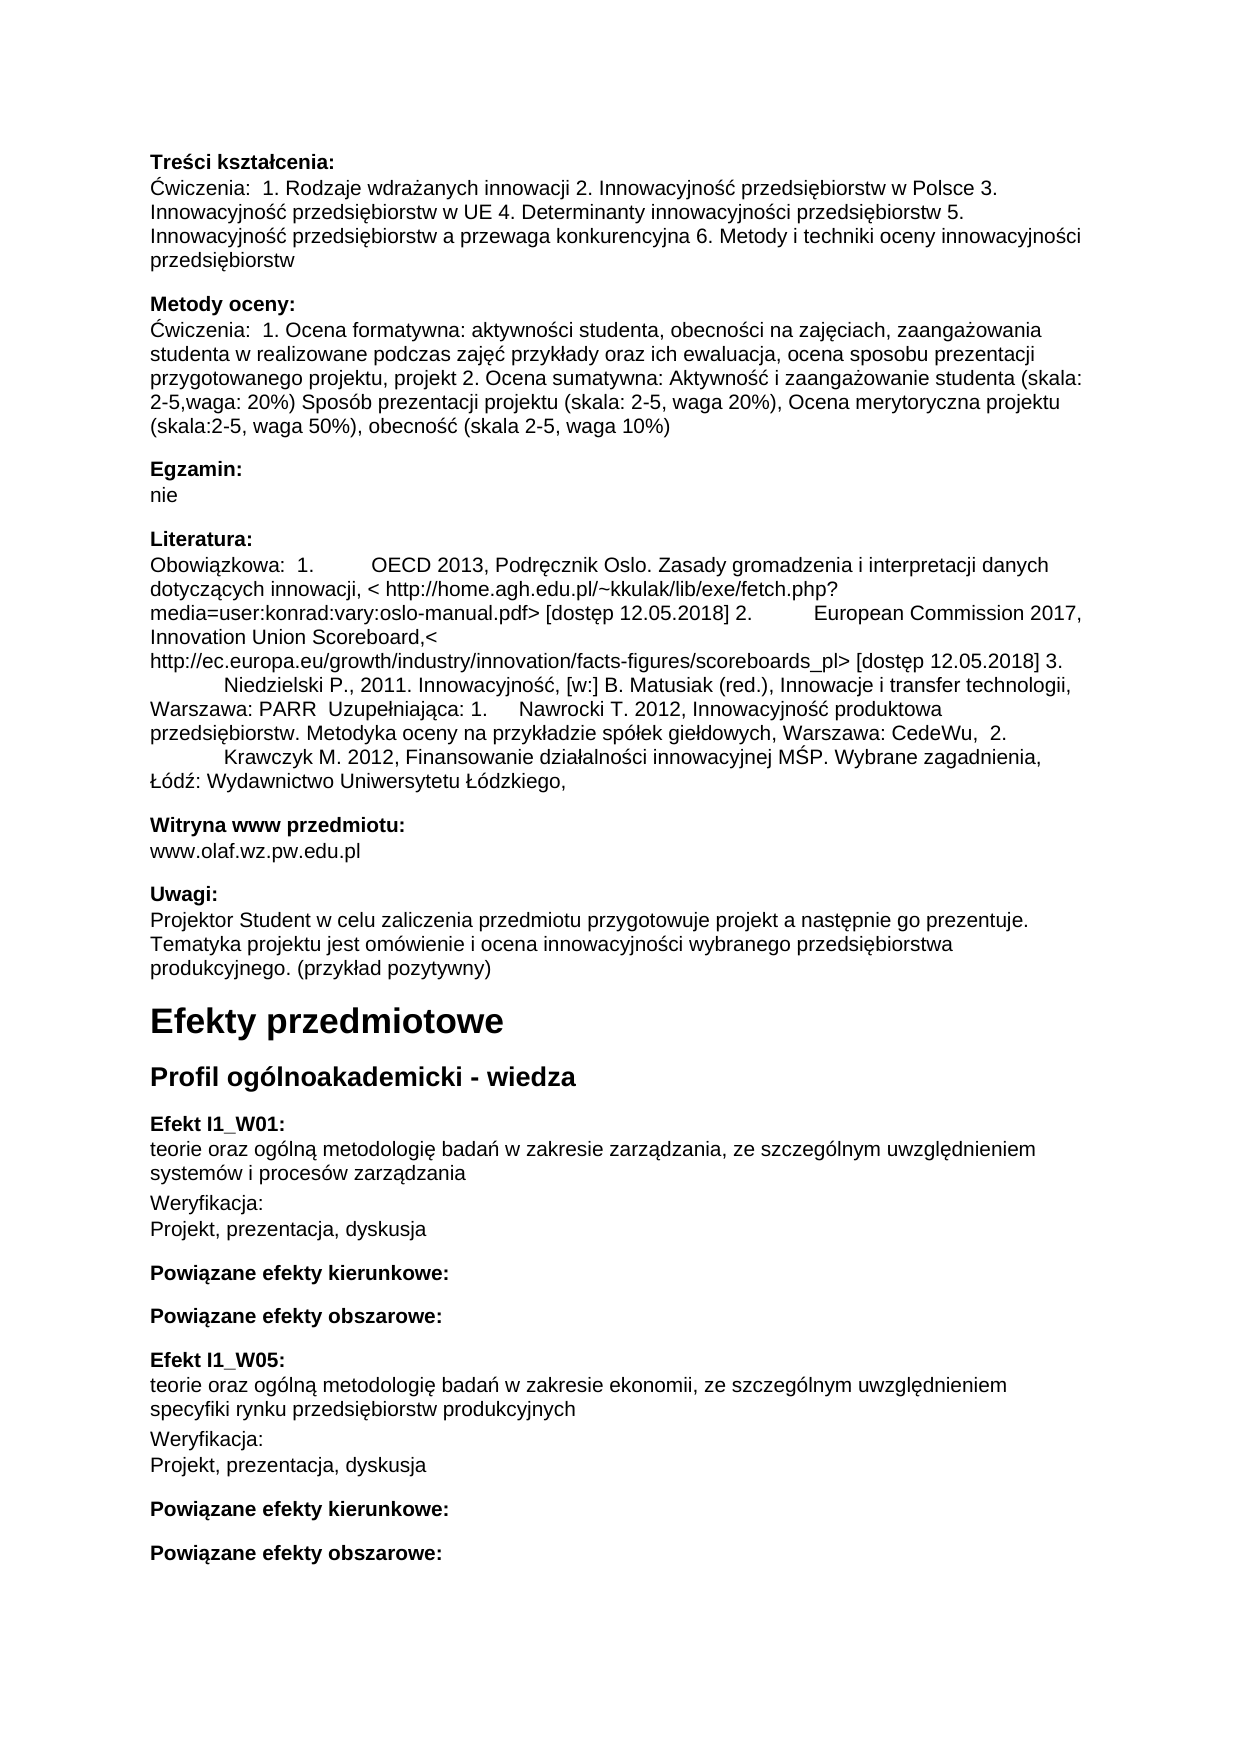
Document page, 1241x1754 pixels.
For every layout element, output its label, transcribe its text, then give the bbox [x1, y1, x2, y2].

text Metody oceny: [150, 292, 1090, 316]
text teorie oraz ogólną metodologię badań w zakresie zarządzania, ze szczególnym uwzględnieniem systemów i procesów zarządzania [150, 1137, 1090, 1184]
text teorie oraz ogólną metodologię badań w zakresie ekonomii, ze szczególnym uwzględnieniem specyfiki rynku przedsiębiorstw produkcyjnych [150, 1373, 1090, 1421]
text Obowiązkowa: 1. OECD 2013, Podręcznik Oslo. Zasady gromadzenia i interpretacji danych dotyczących innowacji, < http://home.agh.edu.pl/~kkulak/lib/exe/fetch.php?media=user:konrad:vary:oslo-manual.pdf> [dostęp 12.05.2018] 2. European Commission 2017, Innovation Union Scoreboard,< http://ec.europa.eu/growth/industry/innovation/facts-figures/scoreboards_pl> [dostęp 12.05.2018] 3. Niedzielski P., 2011. Innowacyjność, [w:] B. Matusiak (red.), Innowacje i transfer technologii, Warszawa: PARR Uzupełniająca: 1. Nawrocki T. 2012, Innowacyjność produktowa przedsiębiorstw. Metodyka oceny na przykładzie spółek giełdowych, Warszawa: CedeWu, 2. Krawczyk M. 2012, Finansowanie działalności innowacyjnej MŚP. Wybrane zagadnienia, Łódź: Wydawnictwo Uniwersytetu Łódzkiego, [150, 553, 1090, 793]
text Ćwiczenia: 1. Ocena formatywna: aktywności studenta, obecności na zajęciach, zaangażowania studenta w realizowane podczas zajęć przykłady oraz ich ewaluacja, ocena sposobu prezentacji przygotowanego projektu, projekt 2. Ocena sumatywna: Aktywność i zaangażowanie studenta (skala: 2-5,waga: 20%) Sposób prezentacji projektu (skala: 2-5, waga 20%), Ocena merytoryczna projektu (skala:2-5, waga 50%), obecność (skala 2-5, waga 10%) [150, 318, 1090, 437]
text Powiązane efekty obszarowe: [150, 1541, 1090, 1565]
text Powiązane efekty kierunkowe: [150, 1497, 1090, 1521]
text Projekt, prezentacja, dyskusja [150, 1217, 1090, 1241]
text Weryfikacja: [150, 1427, 1090, 1451]
text Powiązane efekty obszarowe: [150, 1304, 1090, 1328]
text nie [150, 483, 1090, 507]
text Efekt I1_W05: [150, 1348, 1090, 1372]
text Projektor Student w celu zaliczenia przedmiotu przygotowuje projekt a następnie go prezentuje. Tematyka projektu jest omówienie i ocena innowacyjności wybranego przedsiębiorstwa produkcyjnego. (przykład pozytywny) [150, 908, 1090, 980]
text Powiązane efekty kierunkowe: [150, 1261, 1090, 1284]
text Efekt I1_W01: [150, 1112, 1090, 1136]
text Egzamin: [150, 457, 1090, 481]
subtitle Profil ogólnoakademicki - wiedza [150, 1061, 1090, 1092]
text Literatura: [150, 527, 1090, 551]
subtitle Efekty przedmiotowe [150, 1000, 1090, 1041]
text Ćwiczenia: 1. Rodzaje wdrażanych innowacji 2. Innowacyjność przedsiębiorstw w Polsce 3. Innowacyjność przedsiębiorstw w UE 4. Determinanty innowacyjności przedsiębiorstw 5. Innowacyjność przedsiębiorstw a przewaga konkurencyjna 6. Metody i techniki oceny innowacyjności przedsiębiorstw [150, 176, 1090, 272]
text Weryfikacja: [150, 1191, 1090, 1215]
text Projekt, prezentacja, dyskusja [150, 1453, 1090, 1477]
text Uwagi: [150, 882, 1090, 906]
text www.olaf.wz.pw.edu.pl [150, 838, 1090, 862]
text Witryna www przedmiotu: [150, 812, 1090, 836]
text Treści kształcenia: [150, 150, 1090, 174]
